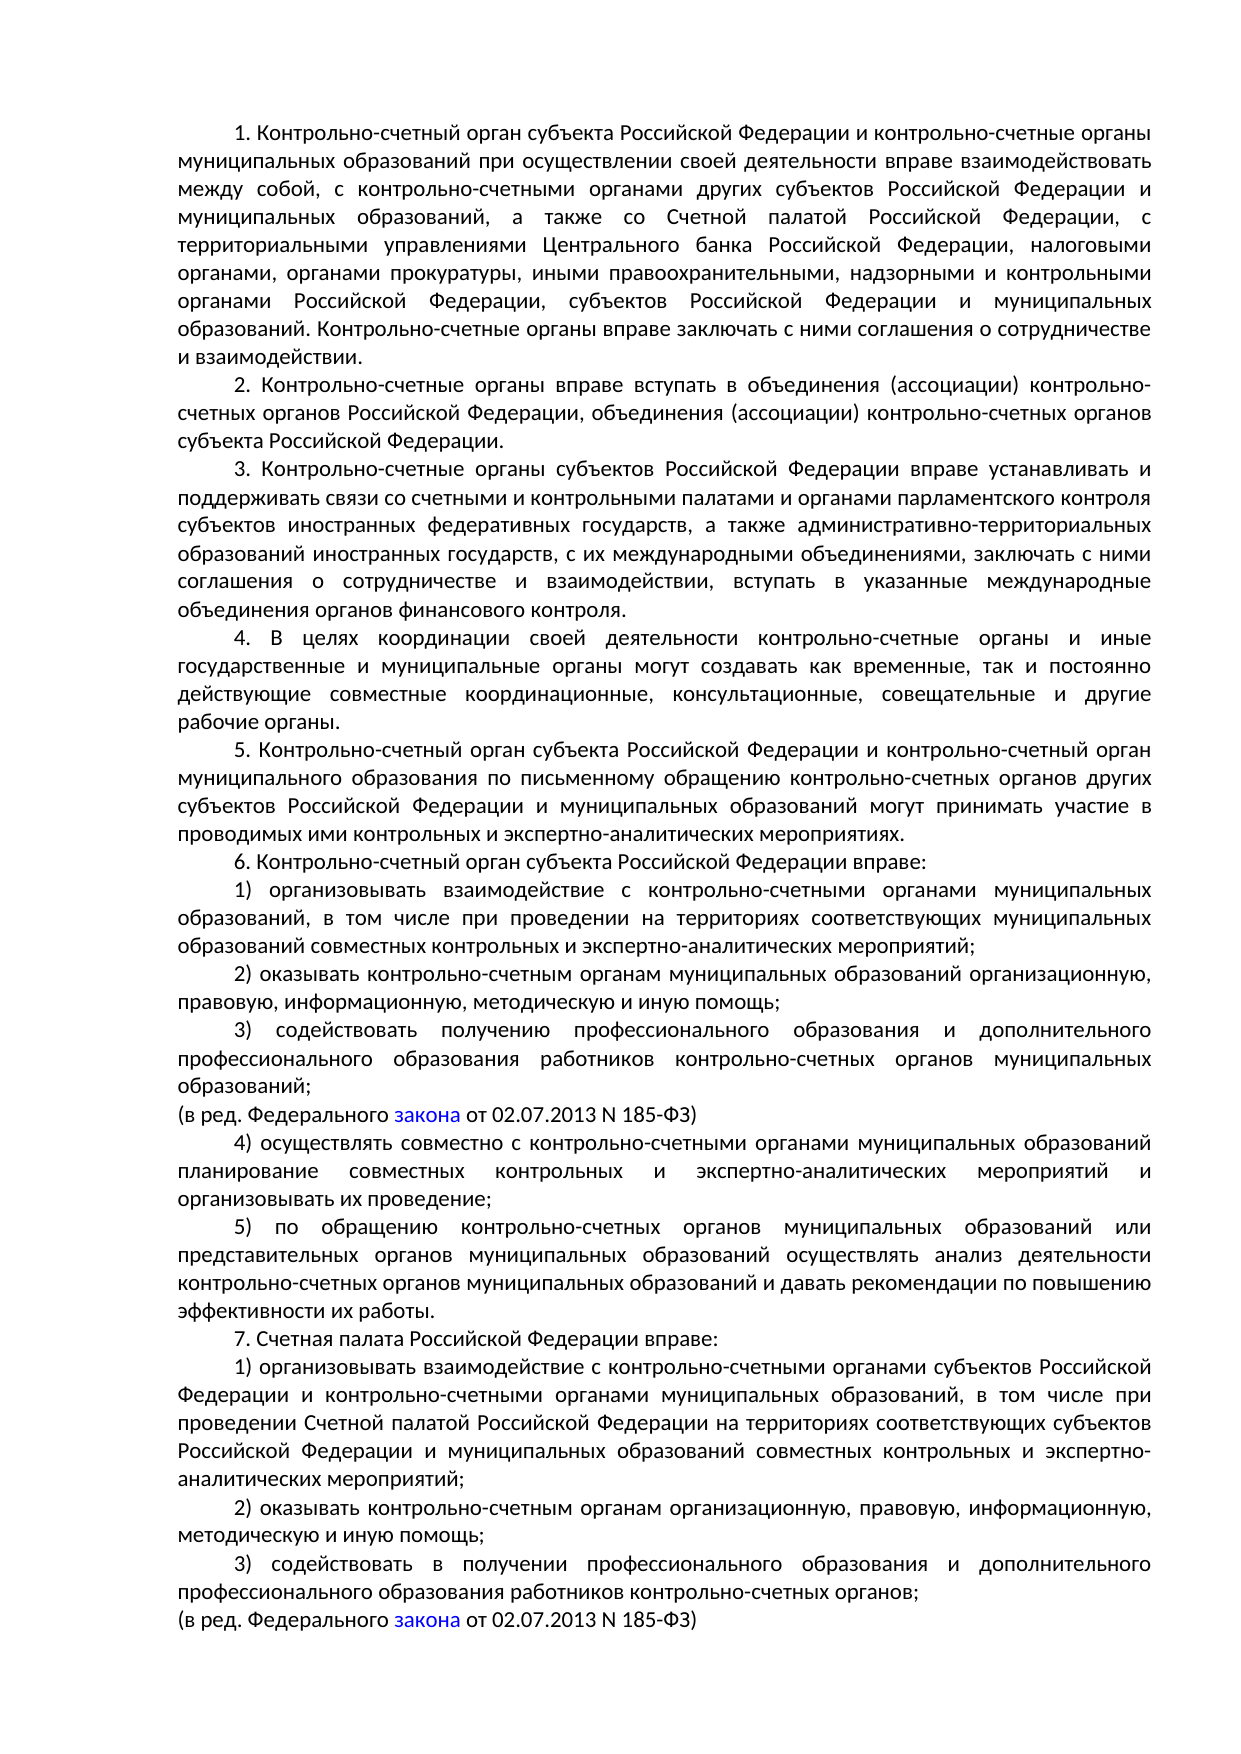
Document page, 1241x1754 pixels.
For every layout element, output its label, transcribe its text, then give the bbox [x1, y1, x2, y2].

text 6. Контрольно-счетный орган субъекта Российской Федерации вправе: [177, 847, 1152, 875]
text 3) содействовать в получении профессионального образования и дополнительного профессионального образования работников контрольно-счетных органов; [177, 1549, 1152, 1605]
text (в ред. Федерального закона от 02.07.2013 N 185-ФЗ) [177, 1100, 1152, 1128]
text (в ред. Федерального закона от 02.07.2013 N 185-ФЗ) [177, 1605, 1152, 1633]
text 2) оказывать контрольно-счетным органам муниципальных образований организационную, правовую, информационную, методическую и иную помощь; [177, 959, 1152, 1016]
text 1) организовывать взаимодействие с контрольно-счетными органами муниципальных образований, в том числе при проведении на территориях соответствующих муниципальных образований совместных контрольных и экспертно-аналитических мероприятий; [177, 875, 1152, 959]
text 2. Контрольно-счетные органы вправе вступать в объединения (ассоциации) контрольно-счетных органов Российской Федерации, объединения (ассоциации) контрольно-счетных органов субъекта Российской Федерации. [177, 370, 1152, 454]
text 1) организовывать взаимодействие с контрольно-счетными органами субъектов Российской Федерации и контрольно-счетными органами муниципальных образований, в том числе при проведении Счетной палатой Российской Федерации на территориях соответствующих субъектов Российской Федерации и муниципальных образований совместных контрольных и экспертно-аналитических мероприятий; [177, 1352, 1152, 1492]
text 7. Счетная палата Российской Федерации вправе: [177, 1324, 1152, 1352]
text 4) осуществлять совместно с контрольно-счетными органами муниципальных образований планирование совместных контрольных и экспертно-аналитических мероприятий и организовывать их проведение; [177, 1128, 1152, 1212]
text 2) оказывать контрольно-счетным органам организационную, правовую, информационную, методическую и иную помощь; [177, 1493, 1152, 1549]
text 1. Контрольно-счетный орган субъекта Российской Федерации и контрольно-счетные органы муниципальных образований при осуществлении своей деятельности вправе взаимодействовать между собой, с контрольно-счетными органами других субъектов Российской Федерации и муниципальных образований, а также со Счетной палатой Российской Федерации, с территориальными управлениями Центрального банка Российской Федерации, налоговыми органами, органами прокуратуры, иными правоохранительными, надзорными и контрольными органами Российской Федерации, субъектов Российской Федерации и муниципальных образований. Контрольно-счетные органы вправе заключать с ними соглашения о сотрудничестве и взаимодействии. [177, 118, 1152, 370]
text 5. Контрольно-счетный орган субъекта Российской Федерации и контрольно-счетный орган муниципального образования по письменному обращению контрольно-счетных органов других субъектов Российской Федерации и муниципальных образований могут принимать участие в проводимых ими контрольных и экспертно-аналитических мероприятиях. [177, 735, 1152, 847]
text 5) по обращению контрольно-счетных органов муниципальных образований или представительных органов муниципальных образований осуществлять анализ деятельности контрольно-счетных органов муниципальных образований и давать рекомендации по повышению эффективности их работы. [177, 1212, 1152, 1324]
text 3. Контрольно-счетные органы субъектов Российской Федерации вправе устанавливать и поддерживать связи со счетными и контрольными палатами и органами парламентского контроля субъектов иностранных федеративных государств, а также административно-территориальных образований иностранных государств, с их международными объединениями, заключать с ними соглашения о сотрудничестве и взаимодействии, вступать в указанные международные объединения органов финансового контроля. [177, 454, 1152, 623]
text 3) содействовать получению профессионального образования и дополнительного профессионального образования работников контрольно-счетных органов муниципальных образований; [177, 1016, 1152, 1100]
text 4. В целях координации своей деятельности контрольно-счетные органы и иные государственные и муниципальные органы могут создавать как временные, так и постоянно действующие совместные координационные, консультационные, совещательные и другие рабочие органы. [177, 623, 1152, 735]
